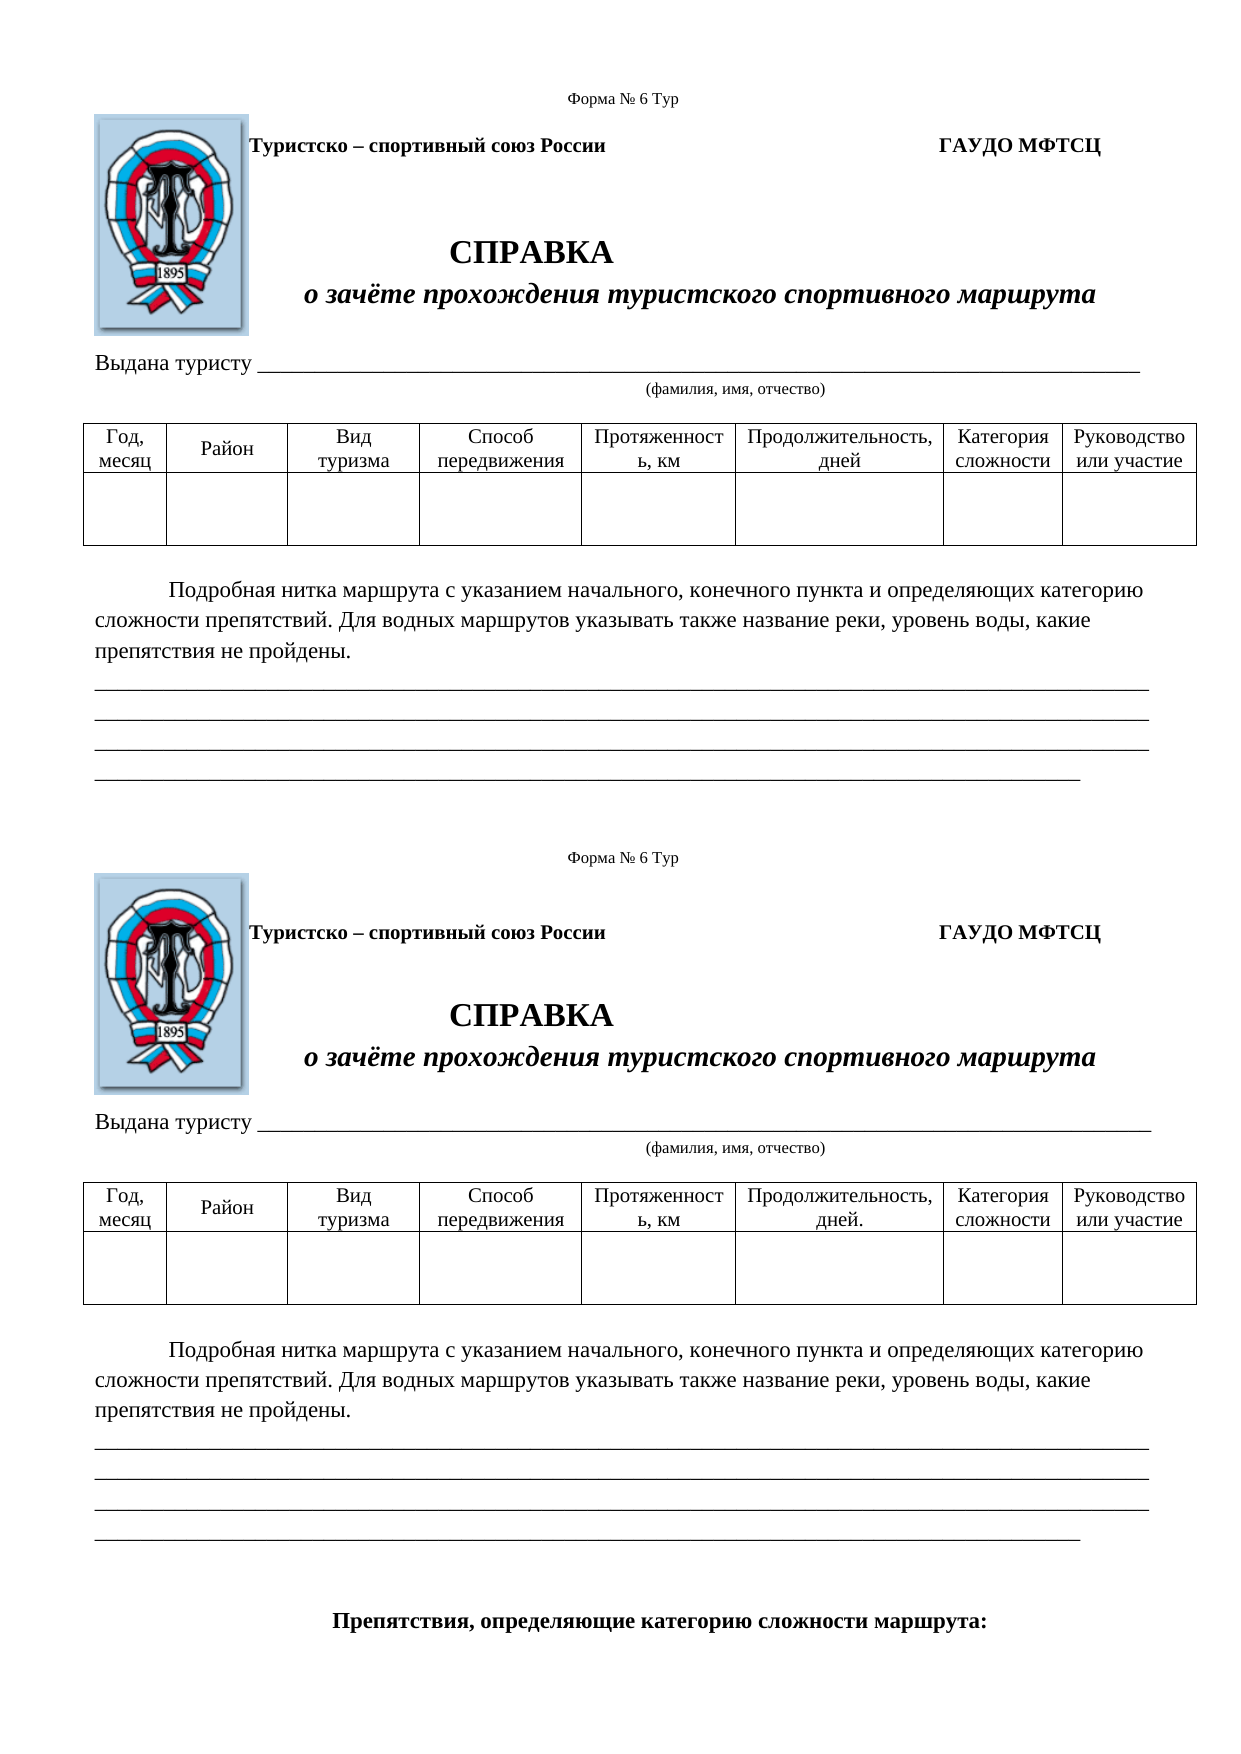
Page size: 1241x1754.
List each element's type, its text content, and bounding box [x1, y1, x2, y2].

table_header Руководство или участие [1063, 1183, 1196, 1231]
text Выдана туристу ______________________________________________________________________________ [94, 1108, 1152, 1134]
table_cell [167, 1232, 287, 1304]
text о зачёте прохождения туристского спортивного маршрута [249, 1039, 1152, 1073]
text Туристско – спортивный союз России ГАУДО МФТСЦ [249, 133, 1152, 157]
text Туристско – спортивный союз России ГАУДО МФТСЦ [249, 920, 1152, 944]
table_cell [1063, 473, 1196, 545]
table_header Способ передвижения [420, 1183, 581, 1231]
table_header Протяженность, км [582, 1183, 735, 1231]
table_header Продолжительность, дней [736, 424, 943, 472]
table_header Год, месяц [84, 424, 166, 472]
table_header Район [167, 1183, 287, 1231]
table_header Продолжительность, дней. [736, 1183, 943, 1231]
table_header Год, месяц [84, 1183, 166, 1231]
table_cell [420, 1232, 581, 1304]
table_cell [944, 473, 1062, 545]
text (фамилия, имя, отчество) [94, 379, 1152, 398]
table_header Протяженность, км [582, 424, 735, 472]
text Форма № 6 Тур [94, 848, 1152, 867]
text Препятствия, определяющие категорию сложности маршрута: [94, 1607, 1152, 1634]
picture [94, 114, 249, 336]
text (фамилия, имя, отчество) [94, 1138, 1152, 1157]
table_cell [84, 1232, 166, 1304]
table_cell [944, 1232, 1062, 1304]
table_header Категория сложности [944, 424, 1062, 472]
table_cell [582, 1232, 735, 1304]
text Подробная нитка маршрута с указанием начального, конечного пункта и определяющих категорию сложности препятствий. Для водных маршрутов указывать также название реки, уровень воды, какие препятствия не пройдены. [94, 576, 1152, 663]
table_cell [167, 473, 287, 545]
table_cell [1063, 1232, 1196, 1304]
text __________________________________________________________________________________________________________________________________________________________________________________________________________________________________________________________________________________________________________________________________________________________________________ [94, 667, 1152, 784]
text СПРАВКА [249, 232, 1152, 270]
table_cell [582, 473, 735, 545]
table_header Руководство или участие [1063, 424, 1196, 472]
table_header Категория сложности [944, 1183, 1062, 1231]
text о зачёте прохождения туристского спортивного маршрута [249, 276, 1152, 309]
table_header Район [167, 424, 287, 472]
table_header Вид туризма [288, 424, 419, 472]
table_cell [84, 473, 166, 545]
table_header Вид туризма [288, 1183, 419, 1231]
table_cell [736, 473, 943, 545]
table_cell [736, 1232, 943, 1304]
table_cell [420, 473, 581, 545]
picture [94, 873, 249, 1095]
table_cell [288, 473, 419, 545]
text Форма № 6 Тур [94, 89, 1152, 108]
text СПРАВКА [249, 995, 1152, 1033]
text __________________________________________________________________________________________________________________________________________________________________________________________________________________________________________________________________________________________________________________________________________________________________________ [94, 1426, 1152, 1543]
table_cell [288, 1232, 419, 1304]
text Выдана туристу _____________________________________________________________________________ [94, 348, 1152, 375]
table_header Способ передвижения [420, 424, 581, 472]
text Подробная нитка маршрута с указанием начального, конечного пункта и определяющих категорию сложности препятствий. Для водных маршрутов указывать также название реки, уровень воды, какие препятствия не пройдены. [94, 1336, 1152, 1422]
